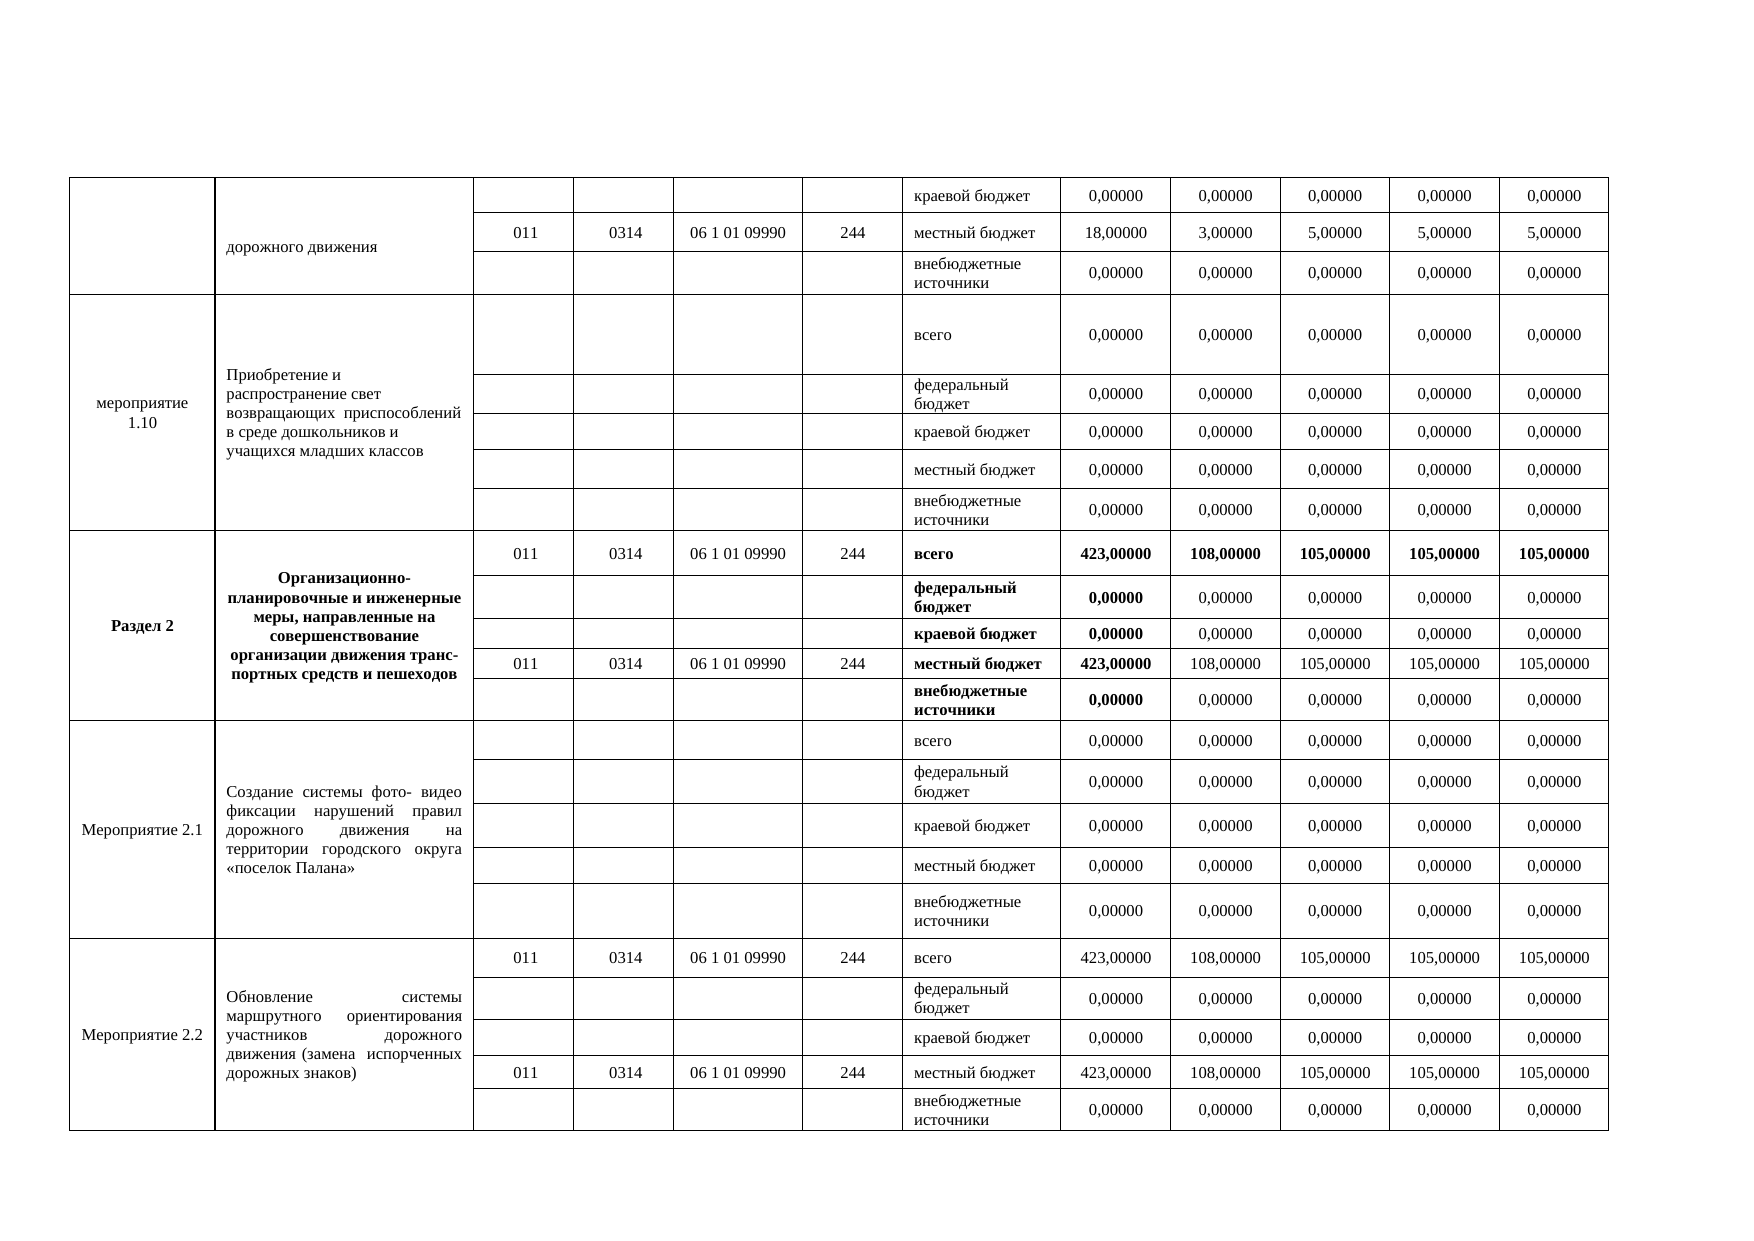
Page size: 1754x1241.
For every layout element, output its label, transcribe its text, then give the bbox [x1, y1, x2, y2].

table_cell 06 1 01 09990 [674, 649, 802, 678]
table_cell [803, 619, 902, 648]
table_cell [674, 619, 802, 648]
table_cell [474, 1089, 573, 1130]
table_cell местный бюджет [903, 213, 1060, 251]
table_cell 0,00000 [1281, 1089, 1389, 1130]
table_cell 0,00000 [1171, 295, 1280, 373]
table_cell 0,00000 [1390, 721, 1499, 759]
table_cell [674, 1089, 802, 1130]
table_cell [574, 760, 673, 803]
table_cell [574, 178, 673, 212]
table_cell внебюджетные источники [903, 489, 1060, 530]
table_cell [674, 252, 802, 293]
table_cell краевой бюджет [903, 414, 1060, 449]
table_cell [803, 375, 902, 413]
table_cell 0,00000 [1281, 884, 1389, 938]
table_cell 0,00000 [1390, 848, 1499, 883]
table_cell 0,00000 [1500, 178, 1608, 212]
table_cell федеральный бюджет [903, 375, 1060, 413]
table_cell 244 [803, 213, 902, 251]
table_cell 0,00000 [1061, 375, 1170, 413]
table_cell 0,00000 [1171, 1089, 1280, 1130]
table_cell [803, 489, 902, 530]
table_cell [474, 489, 573, 530]
table_cell местный бюджет [903, 450, 1060, 488]
table_cell 423,00000 [1061, 531, 1170, 575]
table_cell 0,00000 [1171, 489, 1280, 530]
table_cell 0,00000 [1500, 1089, 1608, 1130]
table_cell 0,00000 [1061, 848, 1170, 883]
table_cell 0,00000 [1171, 804, 1280, 847]
table_cell 0,00000 [1500, 414, 1608, 449]
table_cell 0,00000 [1171, 848, 1280, 883]
table_cell [474, 848, 573, 883]
table_cell [574, 295, 673, 373]
table_cell 0,00000 [1281, 375, 1389, 413]
table_cell 0,00000 [1390, 252, 1499, 293]
table_cell 0,00000 [1061, 450, 1170, 488]
table_cell краевой бюджет [903, 178, 1060, 212]
table_cell 105,00000 [1500, 939, 1608, 977]
table_cell [674, 978, 802, 1019]
table_cell 011 [474, 939, 573, 977]
table_cell [474, 252, 573, 293]
table_cell 0,00000 [1500, 576, 1608, 618]
table_cell [574, 576, 673, 618]
table_cell 108,00000 [1171, 531, 1280, 575]
table_cell [674, 679, 802, 720]
table_cell 0,00000 [1281, 804, 1389, 847]
table_cell 0314 [574, 939, 673, 977]
table_cell 105,00000 [1390, 1056, 1499, 1088]
table_cell 0,00000 [1171, 375, 1280, 413]
table_cell [803, 178, 902, 212]
table_cell [574, 804, 673, 847]
table_cell [674, 450, 802, 488]
table_cell [803, 252, 902, 293]
table_cell 0,00000 [1281, 1020, 1389, 1055]
table_cell федеральный бюджет [903, 760, 1060, 803]
table_cell 0,00000 [1281, 721, 1389, 759]
table_cell 0,00000 [1061, 679, 1170, 720]
table_cell 108,00000 [1171, 649, 1280, 678]
table_cell [574, 489, 673, 530]
table_cell 0,00000 [1390, 576, 1499, 618]
table_cell 0,00000 [1281, 178, 1389, 212]
table_cell 0,00000 [1500, 252, 1608, 293]
table_cell [803, 414, 902, 449]
table_cell [803, 450, 902, 488]
table_cell местный бюджет [903, 848, 1060, 883]
table_cell внебюджетные источники [903, 884, 1060, 938]
table_cell 0,00000 [1061, 619, 1170, 648]
table_cell 0,00000 [1171, 760, 1280, 803]
table_cell 105,00000 [1281, 1056, 1389, 1088]
table_cell 0,00000 [1061, 884, 1170, 938]
table_cell 0,00000 [1390, 804, 1499, 847]
table_cell 0,00000 [1500, 848, 1608, 883]
table_cell [474, 295, 573, 373]
table_cell [803, 1020, 902, 1055]
table_cell 18,00000 [1061, 213, 1170, 251]
table_cell 0,00000 [1390, 450, 1499, 488]
table_cell 0,00000 [1281, 848, 1389, 883]
table_cell Создание системы фото- видео фиксации нарушений правил дорожного движения на территории городского округа «поселок Палана» [216, 721, 473, 938]
table_cell 0,00000 [1281, 760, 1389, 803]
table_cell [474, 450, 573, 488]
table_cell 0,00000 [1390, 295, 1499, 373]
table_cell Раздел 2 [70, 531, 214, 720]
table_cell [574, 978, 673, 1019]
table_cell [574, 848, 673, 883]
table_cell [574, 679, 673, 720]
table_cell [474, 619, 573, 648]
table_cell 0,00000 [1390, 375, 1499, 413]
table_cell 0,00000 [1281, 295, 1389, 373]
table_cell краевой бюджет [903, 619, 1060, 648]
table_cell 0,00000 [1061, 760, 1170, 803]
table_cell 244 [803, 1056, 902, 1088]
table_cell 105,00000 [1281, 939, 1389, 977]
table_cell [803, 295, 902, 373]
table_cell внебюджетные источники [903, 252, 1060, 293]
table_cell 0,00000 [1500, 375, 1608, 413]
table_cell 0,00000 [1171, 978, 1280, 1019]
table_cell [574, 619, 673, 648]
table_cell 105,00000 [1500, 649, 1608, 678]
table_cell 0,00000 [1390, 489, 1499, 530]
table_cell [674, 804, 802, 847]
table_cell 0,00000 [1171, 1020, 1280, 1055]
table_cell [803, 1089, 902, 1130]
table_cell 0,00000 [1500, 721, 1608, 759]
table_cell 0,00000 [1390, 884, 1499, 938]
table_cell всего [903, 295, 1060, 373]
table_cell [674, 414, 802, 449]
table_cell 423,00000 [1061, 1056, 1170, 1088]
table_cell 0,00000 [1281, 450, 1389, 488]
table_cell 0,00000 [1281, 252, 1389, 293]
table_cell 423,00000 [1061, 649, 1170, 678]
table_cell [574, 450, 673, 488]
table_cell 105,00000 [1390, 939, 1499, 977]
table_cell 0,00000 [1500, 1020, 1608, 1055]
table_cell [474, 375, 573, 413]
table_cell местный бюджет [903, 649, 1060, 678]
table_cell [474, 1020, 573, 1055]
table_cell [803, 576, 902, 618]
table_cell 0,00000 [1390, 760, 1499, 803]
table_cell 0314 [574, 213, 673, 251]
table_cell [574, 1020, 673, 1055]
table_cell [474, 721, 573, 759]
table_cell 0,00000 [1061, 252, 1170, 293]
table_cell [674, 721, 802, 759]
table_cell Мероприятие 2.1 [70, 721, 214, 938]
table_cell 0,00000 [1061, 804, 1170, 847]
table_cell 0,00000 [1500, 450, 1608, 488]
table_cell [803, 978, 902, 1019]
table_cell 0,00000 [1171, 619, 1280, 648]
table_cell [574, 1089, 673, 1130]
table_cell 0,00000 [1500, 619, 1608, 648]
table_cell 0314 [574, 1056, 673, 1088]
table_cell мероприятие 1.10 [70, 295, 214, 530]
table_cell 011 [474, 649, 573, 678]
table_cell Организационно-планировочные и инженерные меры, направленные на совершенствование организации движения транспортных средств и пешеходов [216, 531, 473, 720]
table_cell 0,00000 [1390, 1089, 1499, 1130]
table_cell 06 1 01 09990 [674, 213, 802, 251]
table_cell всего [903, 721, 1060, 759]
table_cell 06 1 01 09990 [674, 939, 802, 977]
table_cell 105,00000 [1390, 531, 1499, 575]
table_cell 244 [803, 649, 902, 678]
table_cell [674, 178, 802, 212]
table_cell 011 [474, 531, 573, 575]
table_cell 0,00000 [1171, 884, 1280, 938]
table_cell [674, 1020, 802, 1055]
table_cell [474, 414, 573, 449]
table_cell [803, 679, 902, 720]
table_cell 0,00000 [1500, 804, 1608, 847]
table_cell 5,00000 [1500, 213, 1608, 251]
table_cell [574, 375, 673, 413]
table_cell 0,00000 [1500, 295, 1608, 373]
table_cell [474, 804, 573, 847]
table_cell местный бюджет [903, 1056, 1060, 1088]
table_cell 5,00000 [1390, 213, 1499, 251]
table_cell [474, 760, 573, 803]
table_cell 0,00000 [1390, 178, 1499, 212]
table_cell 105,00000 [1500, 1056, 1608, 1088]
table_cell 0,00000 [1390, 414, 1499, 449]
table_cell [574, 721, 673, 759]
table_cell 105,00000 [1281, 531, 1389, 575]
table_cell всего [903, 939, 1060, 977]
table_cell [674, 576, 802, 618]
table_cell 0,00000 [1500, 489, 1608, 530]
table_cell 0,00000 [1171, 252, 1280, 293]
table_cell Мероприятие 2.2 [70, 939, 214, 1130]
table_cell 0,00000 [1171, 721, 1280, 759]
table_cell внебюджетные источники [903, 1089, 1060, 1130]
table_cell 0,00000 [1500, 978, 1608, 1019]
table_cell 108,00000 [1171, 1056, 1280, 1088]
table_cell [574, 884, 673, 938]
table_cell 105,00000 [1281, 649, 1389, 678]
table_cell 0314 [574, 649, 673, 678]
table_cell 0,00000 [1171, 178, 1280, 212]
table_cell всего [903, 531, 1060, 575]
table_cell 0,00000 [1500, 760, 1608, 803]
table_cell 0,00000 [1061, 414, 1170, 449]
table_cell 108,00000 [1171, 939, 1280, 977]
table_cell внебюджетные источники [903, 679, 1060, 720]
table_cell 0,00000 [1281, 978, 1389, 1019]
table_cell [474, 178, 573, 212]
table_cell [474, 978, 573, 1019]
table_cell 0,00000 [1171, 679, 1280, 720]
table_cell [803, 884, 902, 938]
table_cell 0,00000 [1061, 721, 1170, 759]
table_cell 423,00000 [1061, 939, 1170, 977]
table_cell 06 1 01 09990 [674, 531, 802, 575]
table_cell 244 [803, 939, 902, 977]
table_cell [803, 721, 902, 759]
table_cell краевой бюджет [903, 1020, 1060, 1055]
table_cell 0,00000 [1061, 178, 1170, 212]
table_cell 0,00000 [1061, 1089, 1170, 1130]
table_cell 0,00000 [1171, 414, 1280, 449]
table_cell [674, 848, 802, 883]
table_cell [474, 884, 573, 938]
table_cell 0,00000 [1061, 489, 1170, 530]
table_cell 105,00000 [1500, 531, 1608, 575]
table_cell 105,00000 [1390, 649, 1499, 678]
table_cell 0,00000 [1390, 978, 1499, 1019]
table_cell [474, 679, 573, 720]
table_cell 0,00000 [1281, 679, 1389, 720]
table_cell 0,00000 [1390, 619, 1499, 648]
table_cell [674, 375, 802, 413]
table_cell 011 [474, 1056, 573, 1088]
table_cell 0,00000 [1061, 1020, 1170, 1055]
table_cell 0,00000 [1500, 884, 1608, 938]
table_cell [674, 489, 802, 530]
table_cell 06 1 01 09990 [674, 1056, 802, 1088]
table_cell 0,00000 [1061, 576, 1170, 618]
table_cell [574, 414, 673, 449]
table_cell [803, 804, 902, 847]
table_cell федеральный бюджет [903, 978, 1060, 1019]
table_cell 0,00000 [1281, 576, 1389, 618]
table_cell 011 [474, 213, 573, 251]
table_cell 3,00000 [1171, 213, 1280, 251]
table_cell [674, 295, 802, 373]
table_cell 0,00000 [1390, 679, 1499, 720]
table_cell 0,00000 [1281, 489, 1389, 530]
table_cell 0,00000 [1281, 619, 1389, 648]
table_cell [674, 760, 802, 803]
table_cell 0,00000 [1500, 679, 1608, 720]
table_cell Обновление системы маршрутного ориентирования участников дорожного движения (замена испорченных дорожных знаков) [216, 939, 473, 1130]
table_cell [803, 760, 902, 803]
table_cell [474, 576, 573, 618]
table_cell 0,00000 [1171, 576, 1280, 618]
table_cell 0,00000 [1171, 450, 1280, 488]
table_cell 0,00000 [1061, 978, 1170, 1019]
table_cell 0,00000 [1281, 414, 1389, 449]
table_cell 0,00000 [1390, 1020, 1499, 1055]
table_cell Приобретение и распространение свет возвращающих приспособлений в среде дошкольников и учащихся младших классов [216, 295, 473, 530]
table_cell [574, 252, 673, 293]
table_cell федеральный бюджет [903, 576, 1060, 618]
table_cell 5,00000 [1281, 213, 1389, 251]
table_cell [674, 884, 802, 938]
table_cell 0314 [574, 531, 673, 575]
table_cell краевой бюджет [903, 804, 1060, 847]
table_cell [803, 848, 902, 883]
table_cell 244 [803, 531, 902, 575]
table_cell 0,00000 [1061, 295, 1170, 373]
